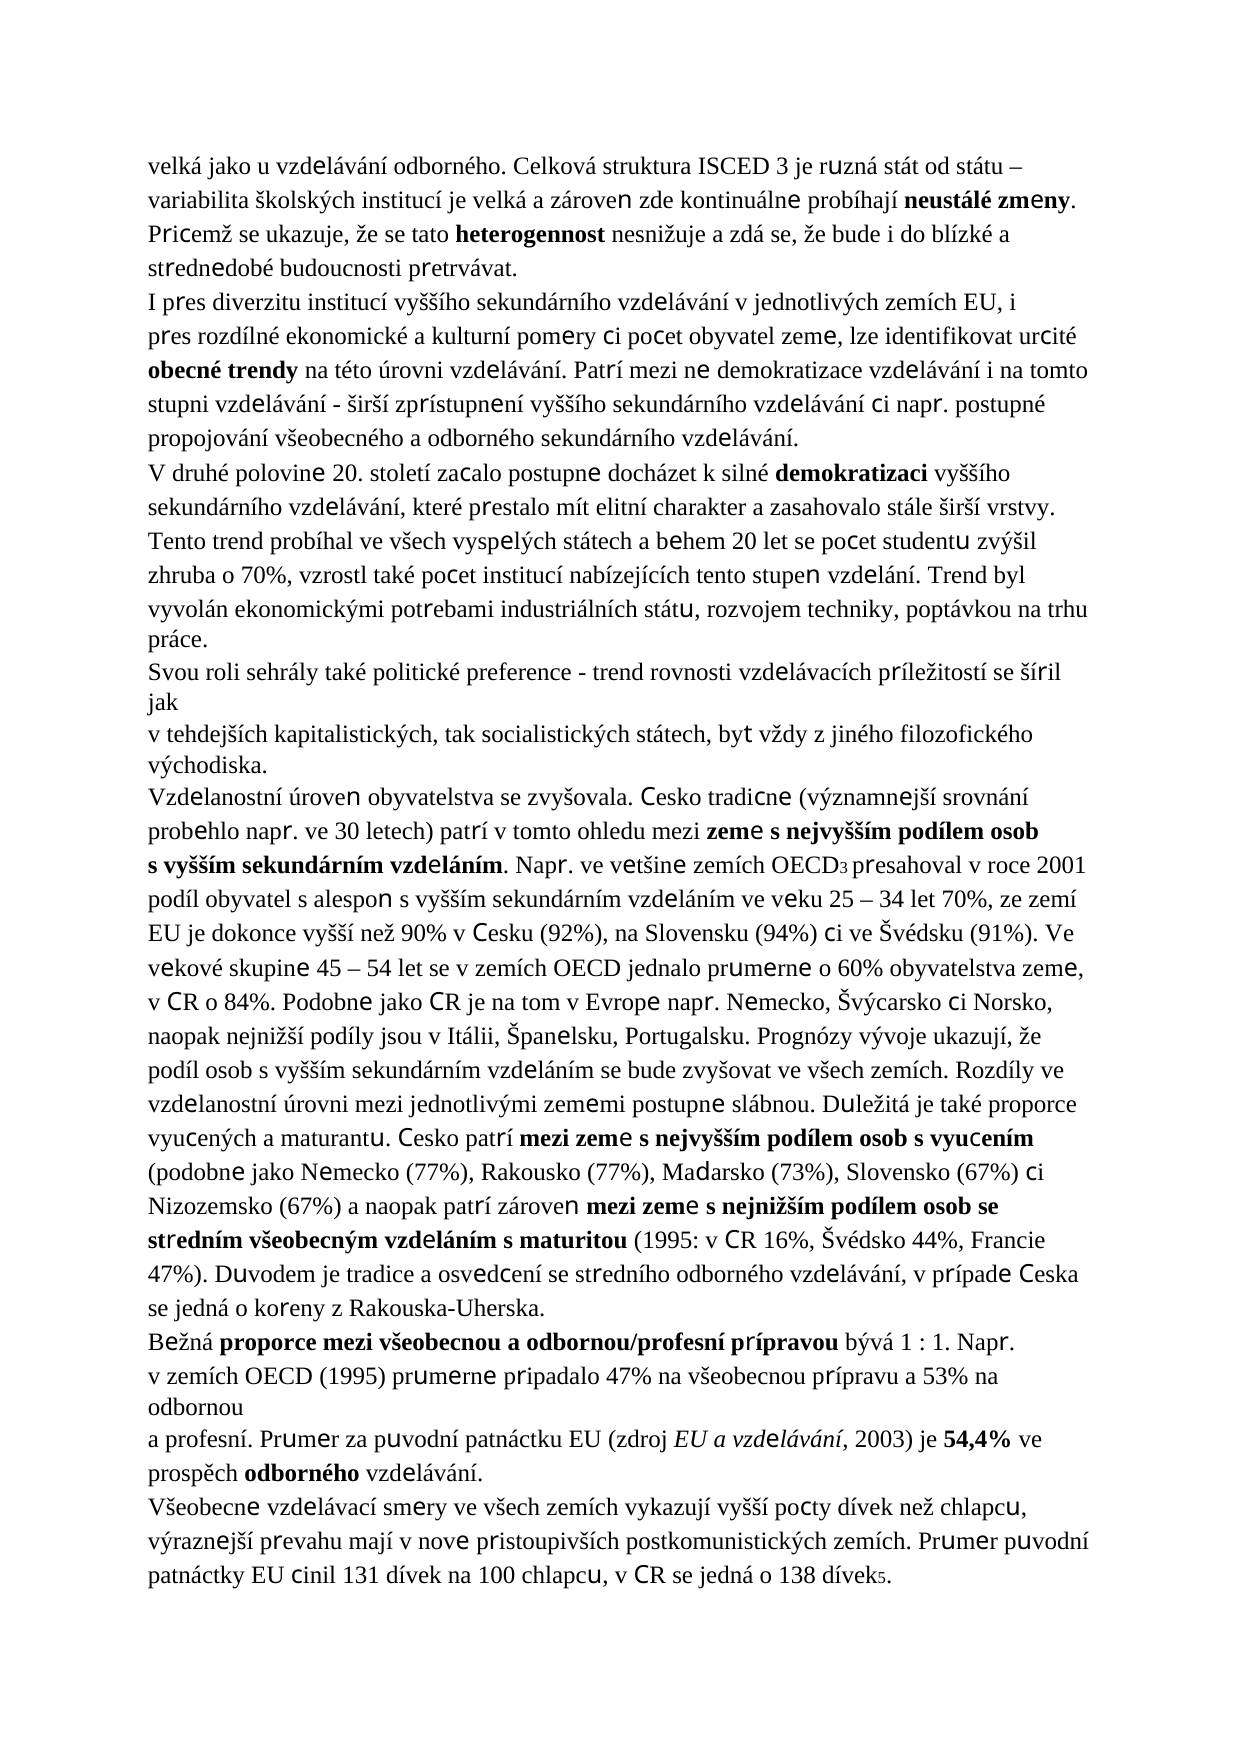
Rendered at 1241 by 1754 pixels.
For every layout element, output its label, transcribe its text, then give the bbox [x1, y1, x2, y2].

text EU je dokonce vyšší než 90% v Cesku (92%), na Slovensku (94%) ci ve Švédsku (91%). Ve [148, 915, 1093, 949]
text v zemích OECD (1995) prumerne pripadalo 47% na všeobecnou prípravu a 53% na odbornou [148, 1358, 1093, 1421]
text podíl obyvatel s alespon s vyšším sekundárním vzdeláním ve veku 25 – 34 let 70%, ze zemí [148, 881, 1093, 915]
text pres rozdílné ekonomické a kulturní pomery ci pocet obyvatel zeme, lze identifikovat urcité [148, 318, 1093, 352]
text patnáctky EU cinil 131 dívek na 100 chlapcu, v CR se jedná o 138 dívek5. [148, 1557, 1093, 1591]
text V druhé polovine 20. století zacalo postupne docházet k silné demokratizaci vyššího [148, 454, 1093, 488]
text Vzdelanostní úroven obyvatelstva se zvyšovala. Cesko tradicne (významnejší srovnání [148, 779, 1093, 813]
text v CR o 84%. Podobne jako CR je na tom v Evrope napr. Nemecko, Švýcarsko ci Norsko, naopak nejnižší podíly jsou v Itálii, Španelsku, Portugalsku. Prognózy vývoje ukazují, že podíl osob s vyšším sekundárním vzdeláním se bude zvyšovat ve všech zemích. Rozdíly ve vzdelanostní úrovni mezi jednotlivými zememi postupne slábnou. Duležitá je také proporce vyucených a maturantu. Cesko patrí mezi zeme s nejvyšším podílem osob s vyucením (podobne jako Nemecko (77%), Rakousko (77%), Madarsko (73%), Slovensko (67%) ci Nizozemsko (67%) a naopak patrí zároven mezi zeme s nejnižším podílem osob se stredním všeobecným vzdeláním s maturitou (1995: v CR 16%, Švédsko 44%, Francie 47%). Duvodem je tradice a osvedcení se stredního odborného vzdelávání, v prípade Ceska se jedná o koreny z Rakouska-Uherska. [148, 983, 1093, 1324]
text Bežná proporce mezi všeobecnou a odbornou/profesní prípravou bývá 1 : 1. Napr. [148, 1324, 1093, 1358]
text Tento trend probíhal ve všech vyspelých státech a behem 20 let se pocet studentu zvýšil zhruba o 70%, vzrostl také pocet institucí nabízejících tento stupen vzdelání. Trend byl vyvolán ekonomickými potrebami industriálních státu, rozvojem techniky, poptávkou na trhu práce. [148, 522, 1093, 653]
text velká jako u vzdelávání odborného. Celková struktura ISCED 3 je ruzná stát od státu – variabilita školských institucí je velká a zároven zde kontinuálne probíhají neustálé zmeny. Pricemž se ukazuje, že se tato heterogennost nesnižuje a zdá se, že bude i do blízké a strednedobé budoucnosti pretrvávat. [148, 148, 1093, 284]
text s vyšším sekundárním vzdeláním. Napr. ve vetšine zemích OECD3 presahoval v roce 2001 [148, 847, 1093, 881]
text vekové skupine 45 – 54 let se v zemích OECD jednalo prumerne o 60% obyvatelstva zeme, [148, 949, 1093, 983]
text obecné trendy na této úrovni vzdelávání. Patrí mezi ne demokratizace vzdelávání i na tomto [148, 352, 1093, 386]
text a profesní. Prumer za puvodní patnáctku EU (zdroj EU a vzdelávání, 2003) je 54,4% ve prospěch odborného vzdelávání. [148, 1421, 1093, 1489]
text sekundárního vzdelávání, které prestalo mít elitní charakter a zasahovalo stále širší vrstvy. [148, 488, 1093, 522]
text Svou roli sehrály také politické preference - trend rovnosti vzdelávacích príležitostí se šíril jak [148, 653, 1093, 716]
text stupni vzdelávání - širší zprístupnení vyššího sekundárního vzdelávání ci napr. postupné propojování všeobecného a odborného sekundárního vzdelávání. [148, 386, 1093, 454]
text v tehdejších kapitalistických, tak socialistických státech, byt vždy z jiného filozofického východiska. [148, 716, 1093, 779]
text I pres diverzitu institucí vyššího sekundárního vzdelávání v jednotlivých zemích EU, i [148, 284, 1093, 318]
text Všeobecne vzdelávací smery ve všech zemích vykazují vyšší pocty dívek než chlapcu, výraznejší prevahu mají v nove pristoupivších postkomunistických zemích. Prumer puvodní [148, 1489, 1093, 1557]
text probehlo napr. ve 30 letech) patrí v tomto ohledu mezi zeme s nejvyšším podílem osob [148, 813, 1093, 847]
